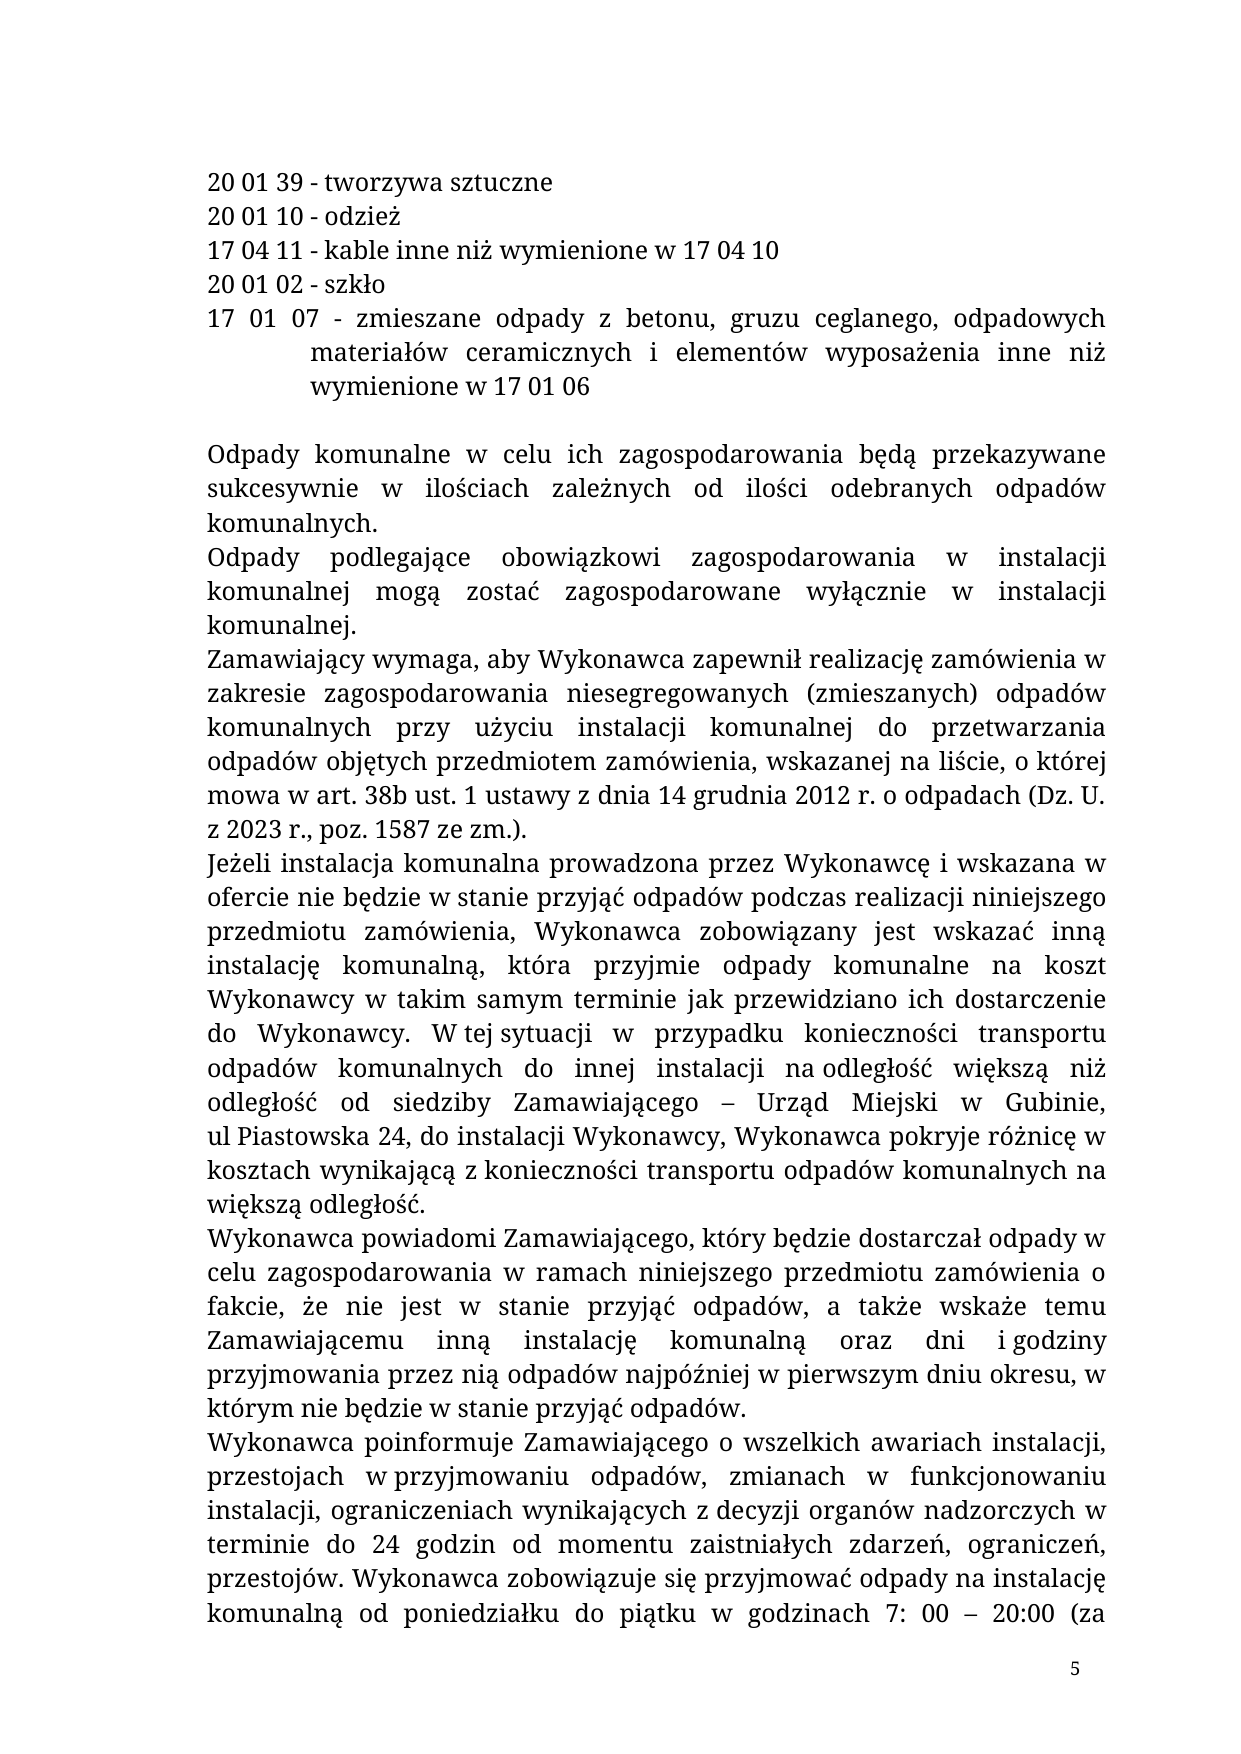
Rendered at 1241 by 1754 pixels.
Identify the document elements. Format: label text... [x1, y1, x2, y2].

text 17 01 07 - zmieszane odpady z betonu, gruzu ceglanego, odpadowych materiałów ceramicznych i elementów wyposażenia inne niż wymienione w 17 01 06 [207, 301, 1107, 403]
text 17 04 11 - kable inne niż wymienione w 17 04 10 [207, 233, 1107, 267]
text Jeżeli instalacja komunalna prowadzona przez Wykonawcę i wskazana w ofercie nie będzie w stanie przyjąć odpadów podczas realizacji niniejszego przedmiotu zamówienia, Wykonawca zobowiązany jest wskazać inną instalację komunalną, która przyjmie odpady komunalne na koszt Wykonawcy w takim samym terminie jak przewidziano ich dostarczenie do Wykonawcy. W tej sytuacji w przypadku konieczności transportu odpadów komunalnych do innej instalacji na odległość większą niż odległość od siedziby Zamawiającego – Urząd Miejski w Gubinie, ul Piastowska 24, do instalacji Wykonawcy, Wykonawca pokryje różnicę w kosztach wynikającą z konieczności transportu odpadów komunalnych na większą odległość. [207, 846, 1107, 1221]
text Odpady podlegające obowiązkowi zagospodarowania w instalacji komunalnej mogą zostać zagospodarowane wyłącznie w instalacji komunalnej. [207, 539, 1107, 641]
text 20 01 02 - szkło [207, 267, 1107, 301]
text 20 01 39 - tworzywa sztuczne [207, 164, 1107, 199]
text 20 01 10 - odzież [207, 199, 1107, 233]
text Wykonawca powiadomi Zamawiającego, który będzie dostarczał odpady w celu zagospodarowania w ramach niniejszego przedmiotu zamówienia o fakcie, że nie jest w stanie przyjąć odpadów, a także wskaże temu Zamawiającemu inną instalację komunalną oraz dni i godziny przyjmowania przez nią odpadów najpóźniej w pierwszym dniu okresu, w którym nie będzie w stanie przyjąć odpadów. [207, 1221, 1107, 1425]
text Zamawiający wymaga, aby Wykonawca zapewnił realizację zamówienia w zakresie zagospodarowania niesegregowanych (zmieszanych) odpadów komunalnych przy użyciu instalacji komunalnej do przetwarzania odpadów objętych przedmiotem zamówienia, wskazanej na liście, o której mowa w art. 38b ust. 1 ustawy z dnia 14 grudnia 2012 r. o odpadach (Dz. U. z 2023 r., poz. 1587 ze zm.). [207, 641, 1107, 846]
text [207, 1425, 1107, 1629]
text Odpady komunalne w celu ich zagospodarowania będą przekazywane sukcesywnie w ilościach zależnych od ilości odebranych odpadów komunalnych. [207, 437, 1107, 539]
